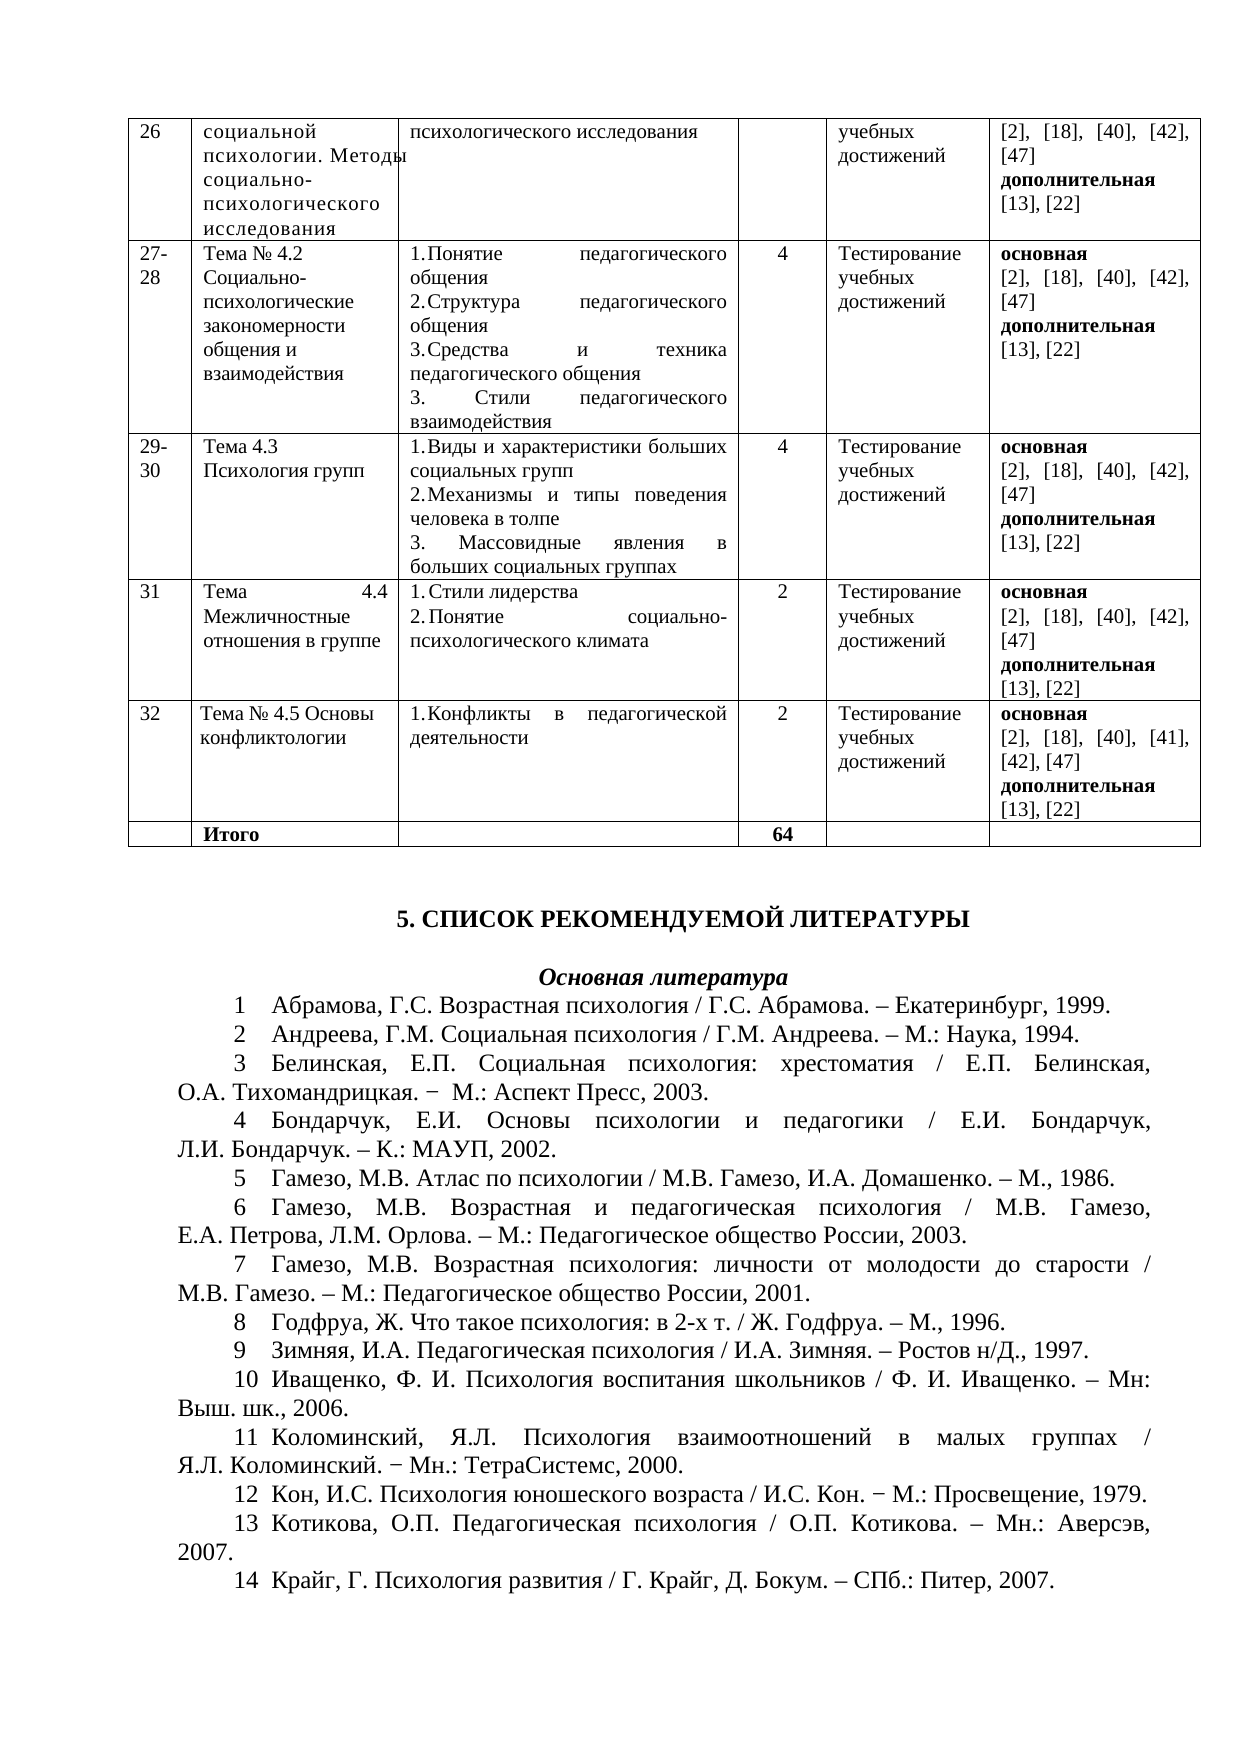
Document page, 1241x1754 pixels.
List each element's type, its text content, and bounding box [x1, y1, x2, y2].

list Кон, И.С. Психология юношеского возраста / И.С. Кон. − М.: Просвещение, 1979. [177, 1479, 1152, 1508]
table_cell Тема 4.3 Психология групп [192, 434, 398, 578]
table_cell [129, 822, 191, 846]
table_cell Тестирование учебных достижений [827, 241, 989, 433]
table_cell [399, 822, 738, 846]
list Абрамова, Г.С. Возрастная психология / Г.С. Абрамова. – Екатеринбург, 1999. [177, 991, 1152, 1019]
list Гамезо, М.В. Возрастная психология: личности от молодости до старости / М.В. Гамезо. – М.: Педагогическое общество России, 2001. [177, 1249, 1152, 1307]
table_cell Тема № 4.5 Основы конфликтологии [192, 701, 398, 821]
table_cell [192, 119, 398, 239]
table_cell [990, 119, 1200, 239]
list Коломинский, Я.Л. Психология взаимоотношений в малых группах / Я.Л. Коломинский. − Мн.: ТетраСистемс, 2000. [177, 1422, 1152, 1479]
text Основная литература [177, 962, 1152, 991]
table_cell Понятие педагогического общения Структура педагогического общения Средства и техника педагогического общения 3. Стили педагогического взаимодействия [399, 241, 738, 433]
table_cell 4 [739, 434, 826, 578]
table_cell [827, 119, 989, 239]
list Белинская, Е.П. Социальная психология: хрестоматия / Е.П. Белинская, О.А. Тихомандрицкая. − М.: Аспект Пресс, 2003. [177, 1048, 1152, 1106]
list Гамезо, М.В. Возрастная и педагогическая психология / М.В. Гамезо, Е.А. Петрова, Л.М. Орлова. – М.: Педагогическое общество России, 2003. [177, 1192, 1152, 1249]
text 5. СПИСОК РЕКОМЕНДУЕМОЙ ЛИТЕРАТУРЫ [215, 904, 1152, 933]
table_cell [827, 822, 989, 846]
table_cell Тестирование учебных достижений [827, 701, 989, 821]
table_cell 64 [739, 822, 826, 846]
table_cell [399, 119, 738, 239]
table_cell Тема 4.4 Межличностные отношения в группе [192, 580, 398, 700]
table_cell 25-26 [129, 119, 191, 239]
table_cell 4 [739, 119, 826, 239]
table_cell Итого [192, 822, 398, 846]
table_cell Конфликты в педагогической деятельности [399, 701, 738, 821]
list Котикова, О.П. Педагогическая психология / О.П. Котикова. – Мн.: Аверсэв, 2007. [177, 1508, 1152, 1566]
list Бондарчук, Е.И. Основы психологии и педагогики / Е.И. Бондарчук, Л.И. Бондарчук. – К.: МАУП, 2002. [177, 1106, 1152, 1163]
table_cell основная [2], [18], [40], [41], [42], [47] дополнительная [13], [22] [990, 701, 1200, 821]
table_cell 32 [129, 701, 191, 821]
table_cell основная [2], [18], [40], [42], [47] дополнительная [13], [22] [990, 580, 1200, 700]
table_cell основная [2], [18], [40], [42], [47] дополнительная [13], [22] [990, 434, 1200, 578]
list Иващенко, Ф. И. Психология воспитания школьников / Ф. И. Иващенко. – Мн: Выш. шк., 2006. [177, 1364, 1152, 1422]
table_cell Тестирование учебных достижений [827, 434, 989, 578]
list Зимняя, И.А. Педагогическая психология / И.А. Зимняя. – Ростов н/Д., 1997. [177, 1336, 1152, 1364]
table_cell 2 [739, 580, 826, 700]
list Крайг, Г. Психология развития / Г. Крайг, Д. Бокум. – СПб.: Питер, 2007. [177, 1566, 1152, 1594]
table_cell 4 [739, 241, 826, 433]
table_cell Виды и характеристики больших социальных групп Механизмы и типы поведения человека в толпе 3. Массовидные явления в больших социальных группах [399, 434, 738, 578]
table_cell 31 [129, 580, 191, 700]
list Годфруа, Ж. Что такое психология: в 2-х т. / Ж. Годфруа. – М., 1996. [177, 1307, 1152, 1336]
table_cell 29-30 [129, 434, 191, 578]
table_cell основная [2], [18], [40], [42], [47] дополнительная [13], [22] [990, 241, 1200, 433]
table_cell 2 [739, 701, 826, 821]
list Андреева, Г.М. Социальная психология / Г.М. Андреева. – М.: Наука, 1994. [177, 1019, 1152, 1048]
table_cell Тема № 4.2 Социально-психологические закономерности общения и взаимодействия [192, 241, 398, 433]
table_cell 27-28 [129, 241, 191, 433]
list Гамезо, М.В. Атлас по психологии / М.В. Гамезо, И.А. Домашенко. – М., 1986. [177, 1163, 1152, 1192]
table_cell Тестирование учебных достижений [827, 580, 989, 700]
table_cell Стили лидерства Понятие социально-психологического климата [399, 580, 738, 700]
table_cell [990, 822, 1200, 846]
